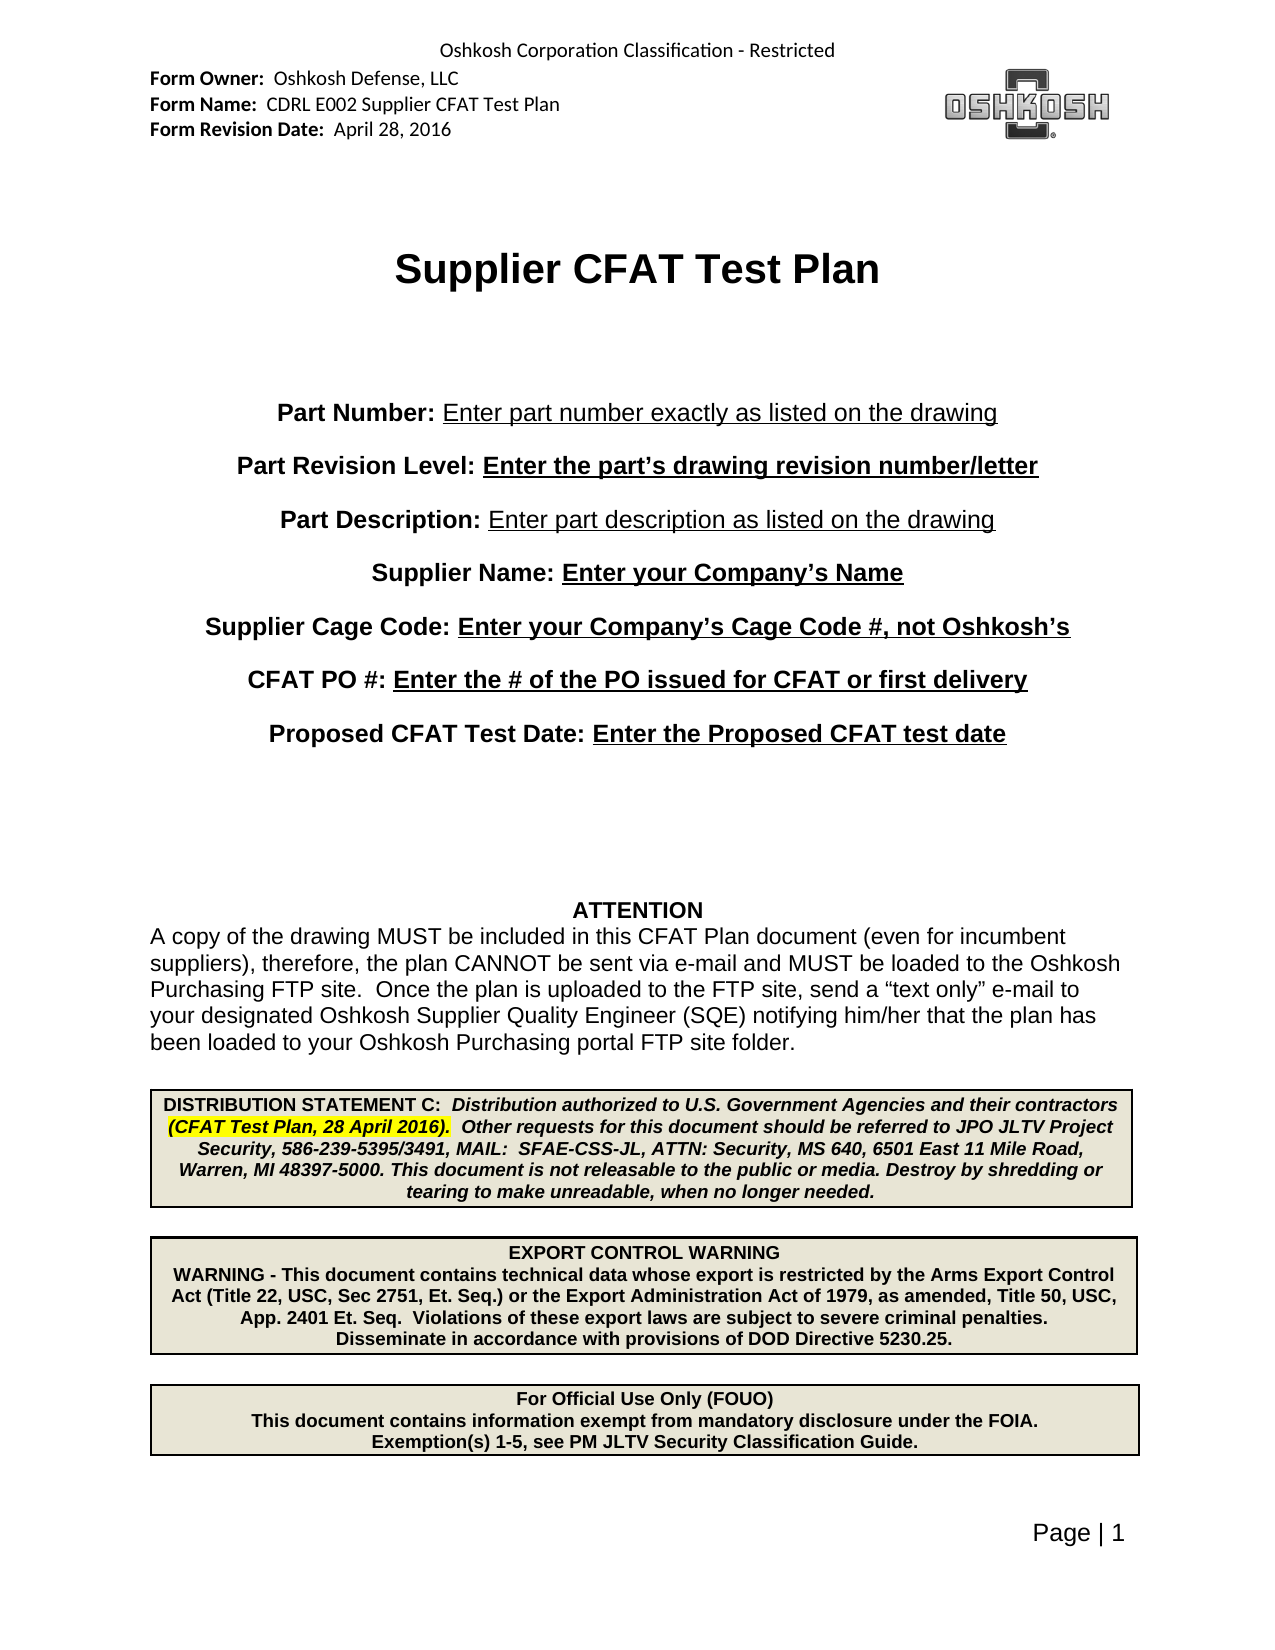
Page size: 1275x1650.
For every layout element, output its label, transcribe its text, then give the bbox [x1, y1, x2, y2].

text Supplier CFAT Test Plan [150, 244, 1125, 292]
title Proposed CFAT Test Date: [150, 719, 1125, 748]
title Part Number: [150, 398, 1125, 426]
title CFAT PO #: [150, 665, 1125, 694]
text A copy of the drawing MUST be included in this CFAT Plan document (even for incumbent suppliers), therefore, the plan CANNOT be sent via e-mail and MUST be loaded to the Oshkosh Purchasing FTP site. Once the plan is uploaded to the FTP site, send a “text only” e-mail to your designated Oshkosh Supplier Quality Engineer (SQE) notifying him/her that the plan has been loaded to your Oshkosh Purchasing portal FTP site folder. [150, 923, 1125, 1055]
title Part Description: [150, 505, 1125, 533]
title Supplier Name: [150, 558, 1125, 587]
text ATTENTION [150, 897, 1125, 923]
title Part Revision Level: [150, 451, 1125, 480]
title Supplier Cage Code: [150, 612, 1125, 641]
picture [943, 57, 1110, 152]
table_header DISTRIBUTION STATEMENT C: Distribution authorized to U.S. Government Agencies and their contractors (CFAT Test Plan, 28 April 2016). Other requests for this document should be referred to JPO JLTV Project Security, 586-239-5395/3491, MAIL: SFAE-CSS-JL, ATTN: Security, MS 640, 6501 East 11 Mile Road, Warren, MI 48397-5000. This document is not releasable to the public or media. Destroy by shredding or tearing to make unreadable, when no longer needed. [152, 1091, 1131, 1206]
table_header EXPORT CONTROL WARNING WARNING - This document contains technical data whose export is restricted by the Arms Export Control Act (Title 22, USC, Sec 2751, Et. Seq.) or the Export Administration Act of 1979, as amended, Title 50, USC, App. 2401 Et. Seq. Violations of these export laws are subject to severe criminal penalties. Disseminate in accordance with provisions of DOD Directive 5230.25. [152, 1239, 1136, 1353]
table_header For Official Use Only (FOUO) This document contains information exempt from mandatory disclosure under the FOIA. Exemption(s) 1-5, see PM JLTV Security Classification Guide. [152, 1386, 1138, 1454]
